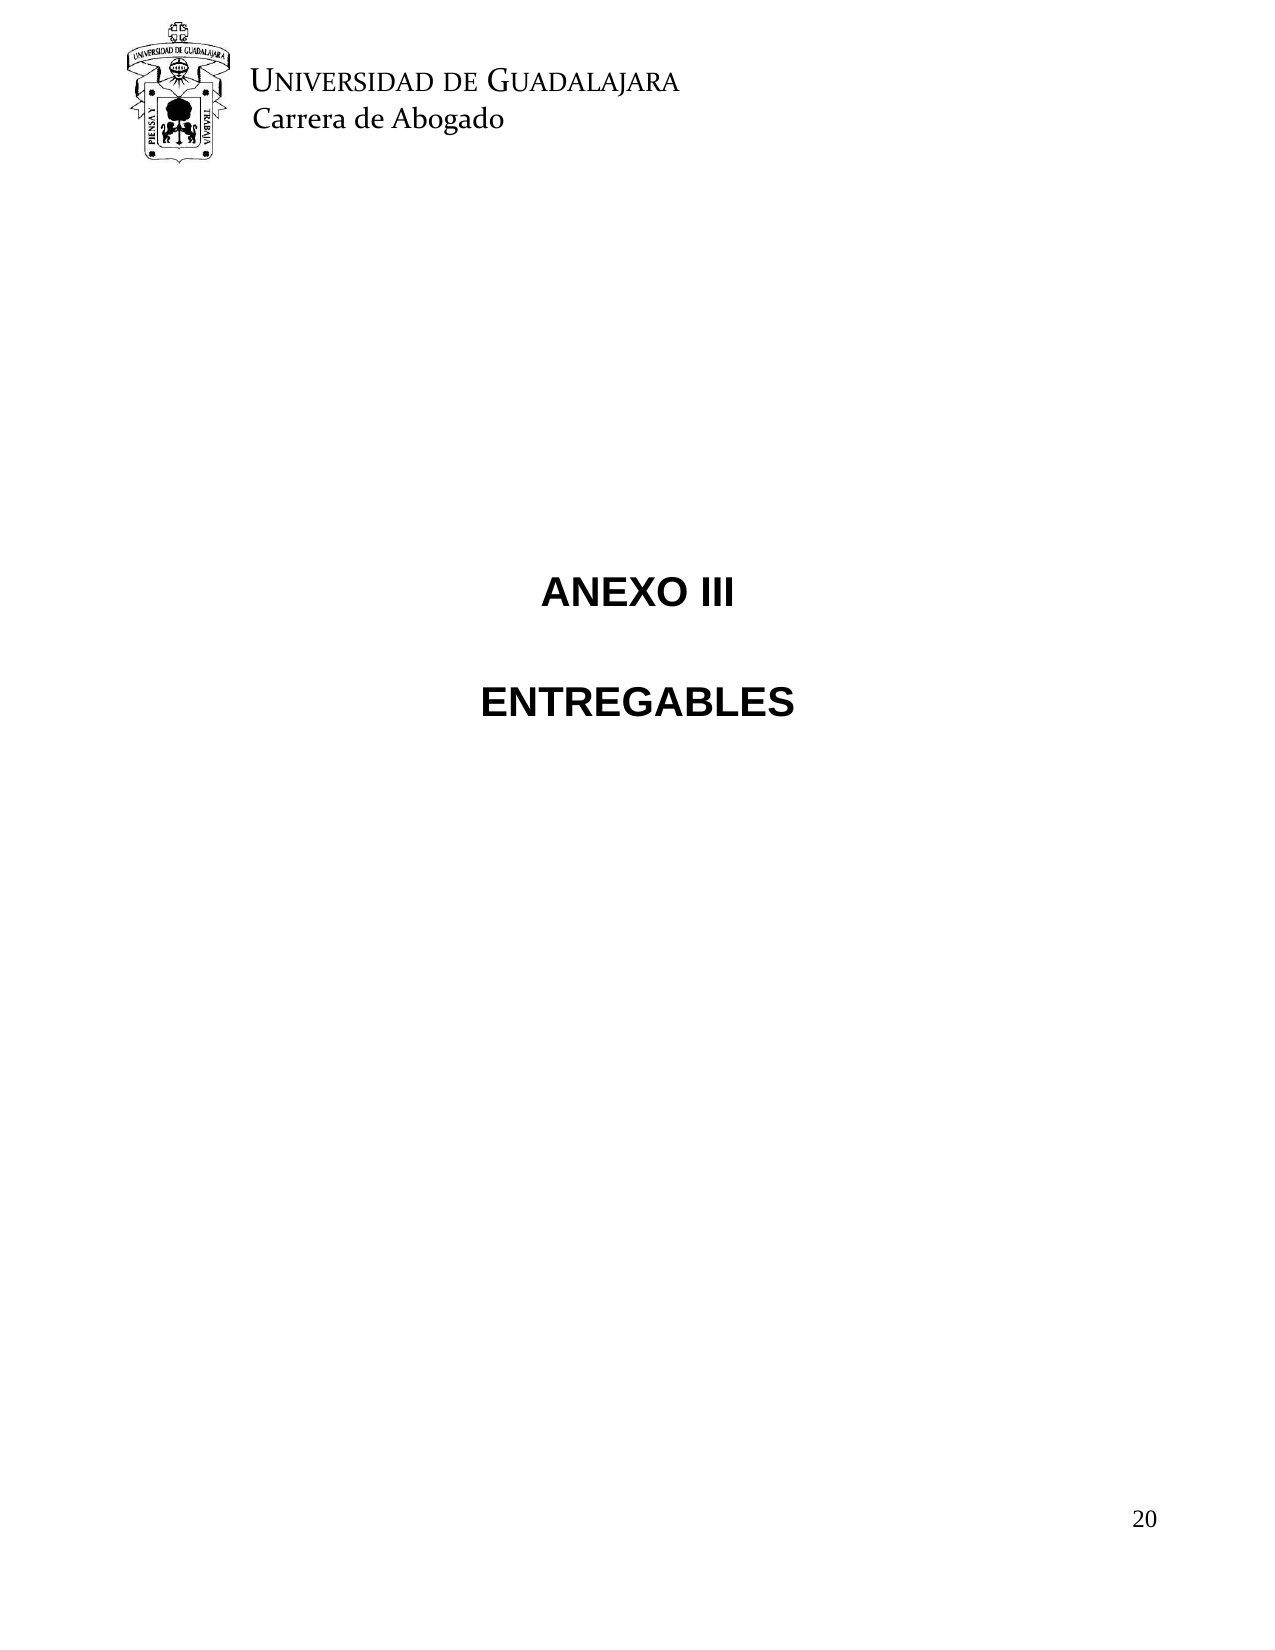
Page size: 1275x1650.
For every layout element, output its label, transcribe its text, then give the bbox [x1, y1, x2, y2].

text ENTREGABLES [118, 677, 1157, 725]
text ANEXO III [118, 567, 1157, 615]
picture [118, 17, 240, 172]
